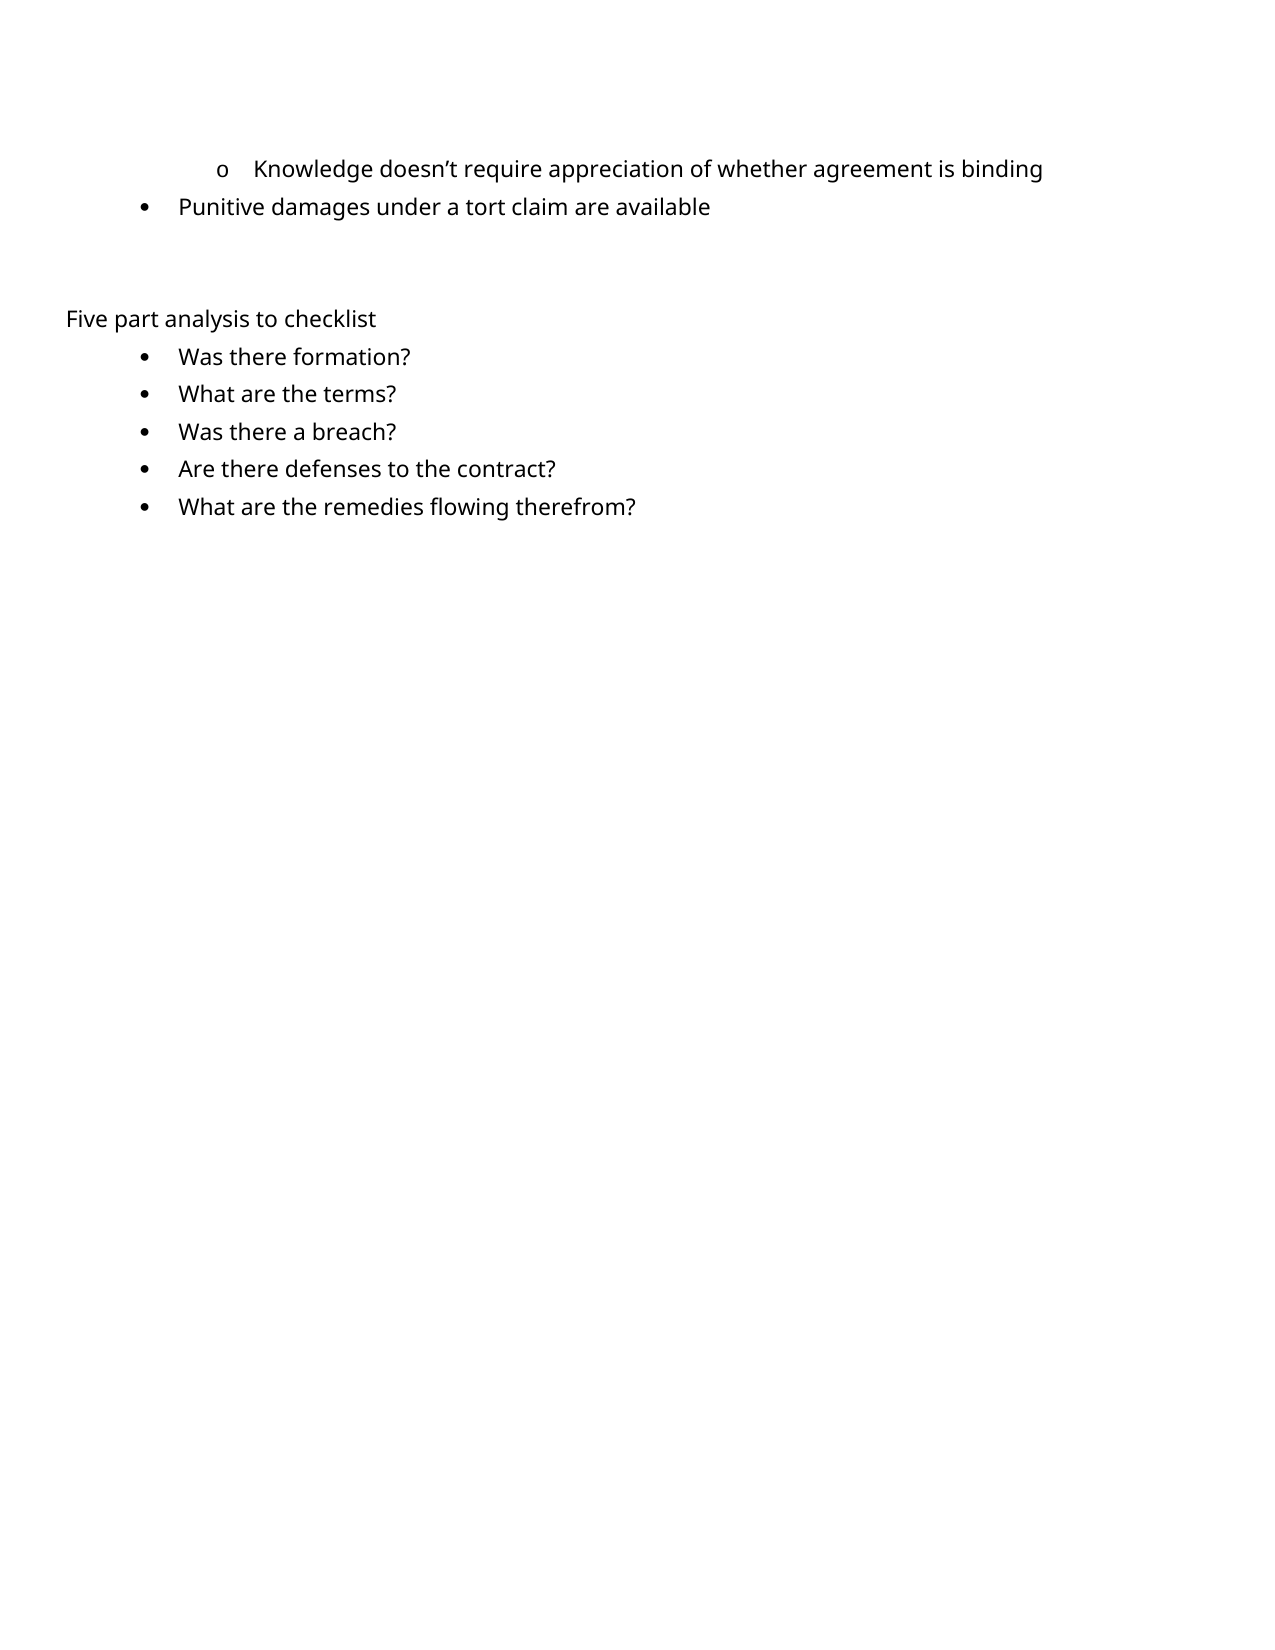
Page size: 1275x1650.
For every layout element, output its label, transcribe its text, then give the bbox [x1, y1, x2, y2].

list Punitive damages under a tort claim are available [141, 187, 1200, 225]
text Are there defenses to the contract? [141, 450, 1200, 487]
list Five part analysis to checklist [66, 300, 1200, 337]
list Knowledge doesn’t require appreciation of whether agreement is binding [216, 150, 1200, 187]
text What are the remedies flowing therefrom? [141, 487, 1200, 525]
text Was there formation? [141, 337, 1200, 375]
text What are the terms? [141, 375, 1200, 412]
text Was there a breach? [141, 412, 1200, 450]
